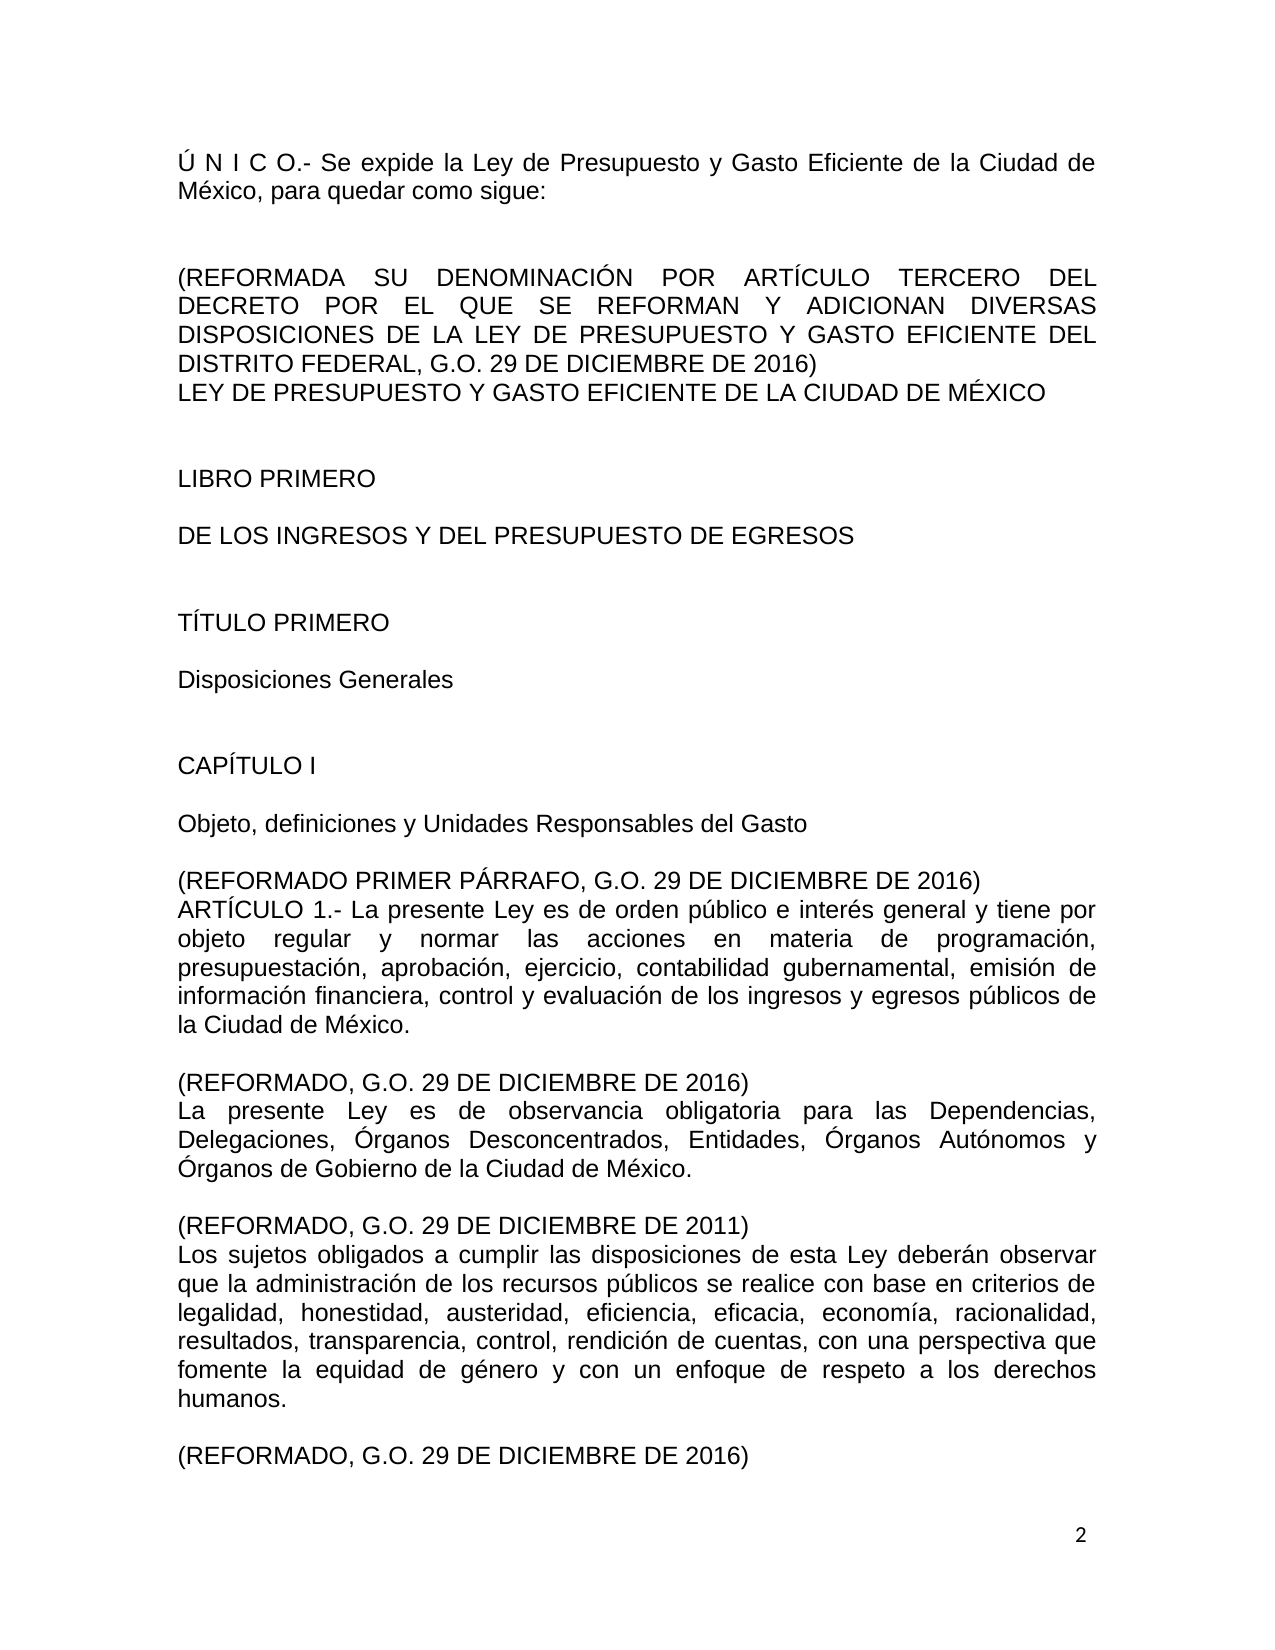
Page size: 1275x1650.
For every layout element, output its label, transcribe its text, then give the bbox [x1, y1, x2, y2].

text LIBRO PRIMERO [177, 464, 1098, 493]
text DE LOS INGRESOS Y DEL PRESUPUESTO DE EGRESOS [177, 521, 1098, 550]
text Los sujetos obligados a cumplir las disposiciones de esta Ley deberán observar que la administración de los recursos públicos se realice con base en criterios de legalidad, honestidad, austeridad, eficiencia, eficacia, economía, racionalidad, resultados, transparencia, control, rendición de cuentas, con una perspectiva que fomente la equidad de género y con un enfoque de respeto a los derechos humanos. [177, 1240, 1098, 1413]
text La presente Ley es de observancia obligatoria para las Dependencias, Delegaciones, Órganos Desconcentrados, Entidades, Órganos Autónomos y Órganos de Gobierno de la Ciudad de México. [177, 1096, 1098, 1183]
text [177, 263, 1098, 378]
text LEY DE PRESUPUESTO Y GASTO EFICIENTE DE LA CIUDAD DE MÉXICO [177, 378, 1098, 406]
text (REFORMADO, G.O. 29 DE DICIEMBRE DE 2011) [177, 1211, 1098, 1240]
text ARTÍCULO 1.- La presente Ley es de orden público e interés general y tiene por objeto regular y normar las acciones en materia de programación, presupuestación, aprobación, ejercicio, contabilidad gubernamental, emisión de información financiera, control y evaluación de los ingresos y egresos públicos de la Ciudad de México. [177, 895, 1098, 1039]
text (REFORMADO, G.O. 29 DE DICIEMBRE DE 2016) [177, 1441, 1098, 1470]
text (REFORMADO PRIMER PÁRRAFO, G.O. 29 DE DICIEMBRE DE 2016) [177, 866, 1098, 895]
text TÍTULO PRIMERO [177, 608, 1098, 636]
text Objeto, definiciones y Unidades Responsables del Gasto [177, 809, 1098, 838]
text (REFORMADO, G.O. 29 DE DICIEMBRE DE 2016) [177, 1068, 1098, 1096]
text Disposiciones Generales [177, 665, 1098, 694]
text Ú N I C O.- Se expide la Ley de Presupuesto y Gasto Eficiente de la Ciudad de México, para quedar como sigue: [177, 148, 1098, 205]
text CAPÍTULO I [177, 751, 1098, 780]
